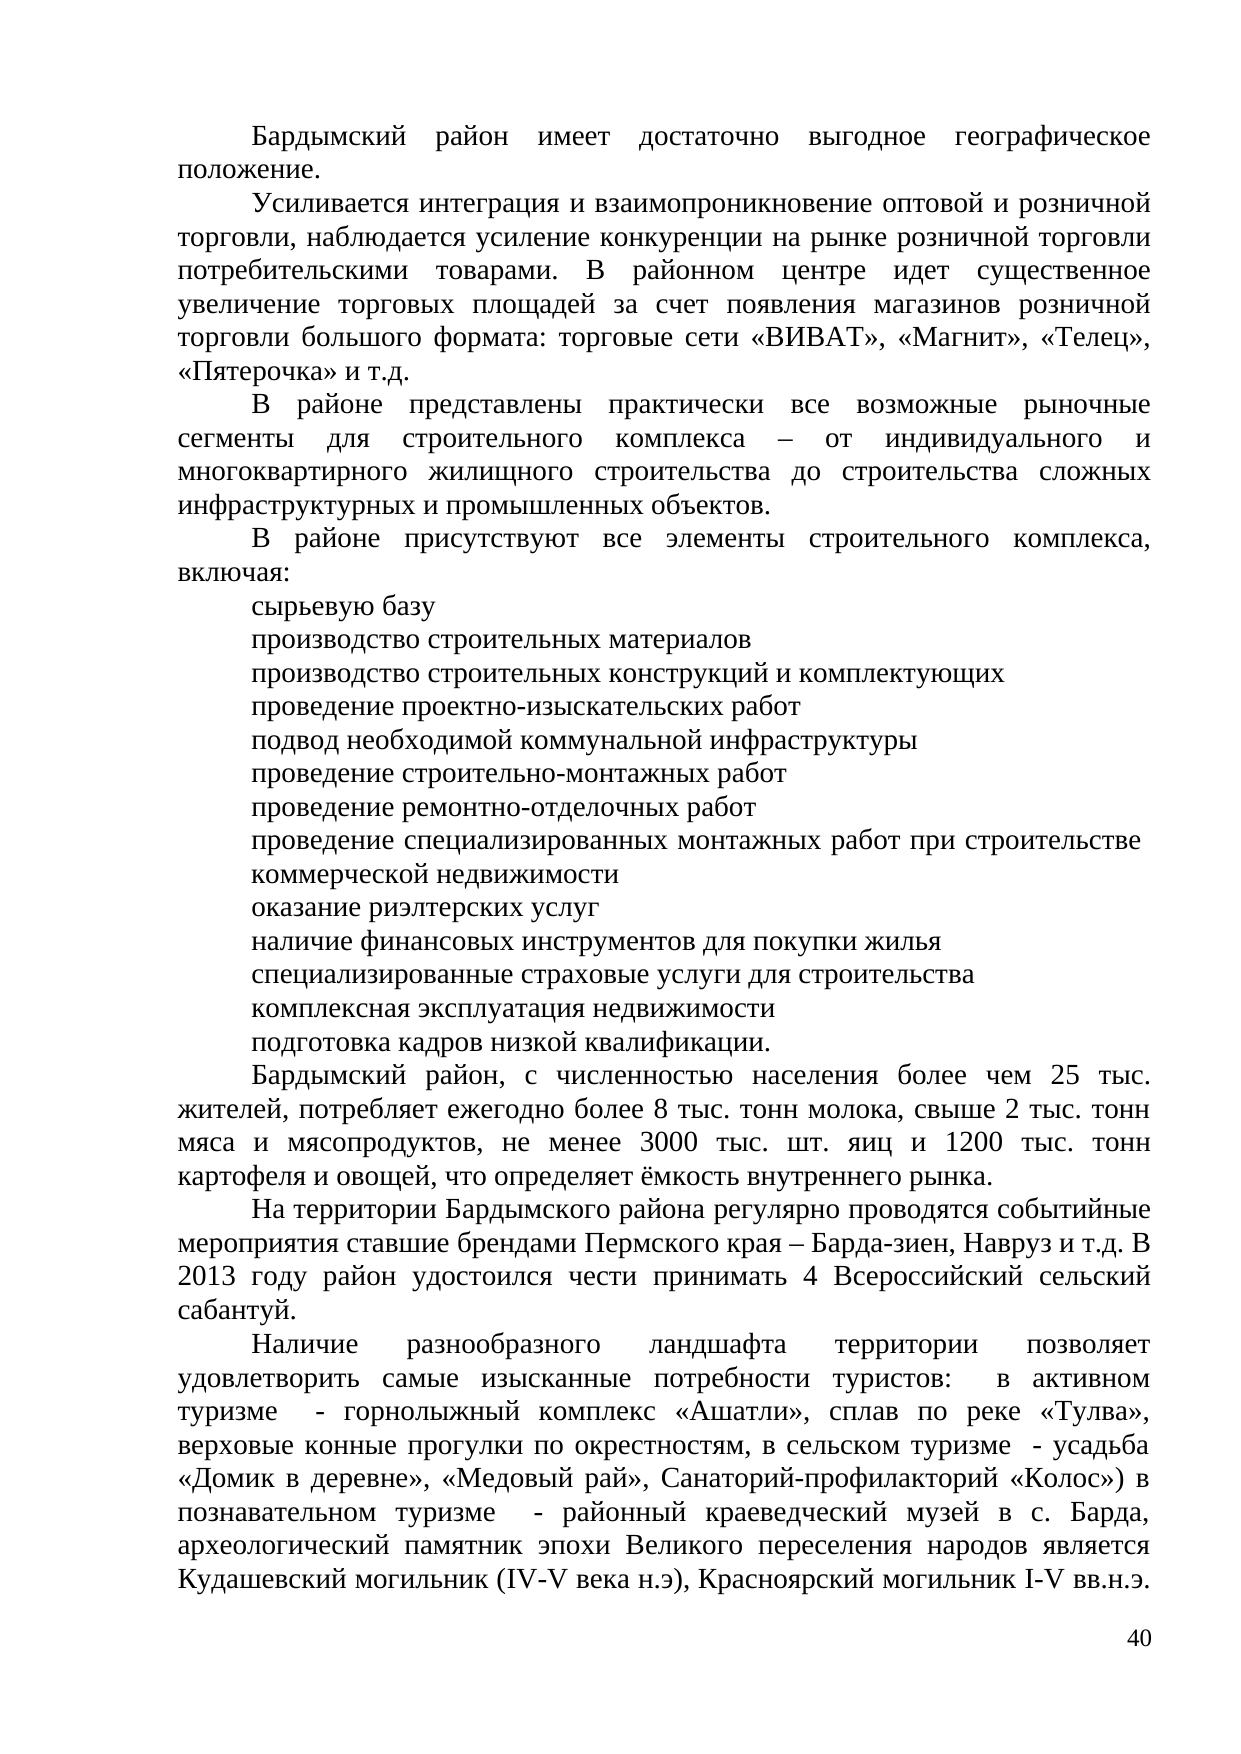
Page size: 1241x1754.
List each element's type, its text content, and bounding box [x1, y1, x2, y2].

text наличие финансовых инструментов для покупки жилья [177, 923, 1152, 957]
text подготовка кадров низкой квалификации. [177, 1024, 1152, 1057]
text проведение проектно-изыскательских работ [177, 688, 1152, 722]
text проведение строительно-монтажных работ [177, 755, 1152, 789]
text Бардымский район имеет достаточно выгодное географическое положение. [177, 118, 1152, 185]
text В районе присутствуют все элементы строительного комплекса, включая: [177, 521, 1152, 588]
text комплексная эксплуатация недвижимости [177, 990, 1152, 1024]
text Усиливается интеграция и взаимопроникновение оптовой и розничной торговли, наблюдается усиление конкуренции на рынке розничной торговли потребительскими товарами. В районном центре идет существенное увеличение торговых площадей за счет появления магазинов розничной торговли большого формата: торговые сети «ВИВАТ», «Магнит», «Телец», «Пятерочка» и т.д. [177, 185, 1152, 386]
text Бардымский район, с численностью населения более чем 25 тыс. жителей, потребляет ежегодно более 8 тыс. тонн молока, свыше 2 тыс. тонн мяса и мясопродуктов, не менее 3000 тыс. шт. яиц и 1200 тыс. тонн картофеля и овощей, что определяет ёмкость внутреннего рынка. [177, 1057, 1152, 1191]
text подвод необходимой коммунальной инфраструктуры [177, 722, 1152, 755]
text проведение ремонтно-отделочных работ [177, 789, 1152, 822]
text сырьевую базу [177, 588, 1152, 621]
text специализированные страховые услуги для строительства [177, 957, 1152, 990]
text проведение специализированных монтажных работ при строительстве коммерческой недвижимости [177, 822, 1152, 889]
text производство строительных материалов [177, 621, 1152, 655]
text На территории Бардымского района регулярно проводятся событийные мероприятия ставшие брендами Пермского края – Барда-зиен, Навруз и т.д. В 2013 году район удостоился чести принимать 4 Всероссийский сельский сабантуй. [177, 1191, 1152, 1326]
text В районе представлены практически все возможные рыночные сегменты для строительного комплекса – от индивидуального и многоквартирного жилищного строительства до строительства сложных инфраструктурных и промышленных объектов. [177, 386, 1152, 521]
text оказание риэлтерских услуг [177, 889, 1152, 923]
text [177, 1326, 1151, 1594]
text производство строительных конструкций и комплектующих [177, 655, 1152, 688]
